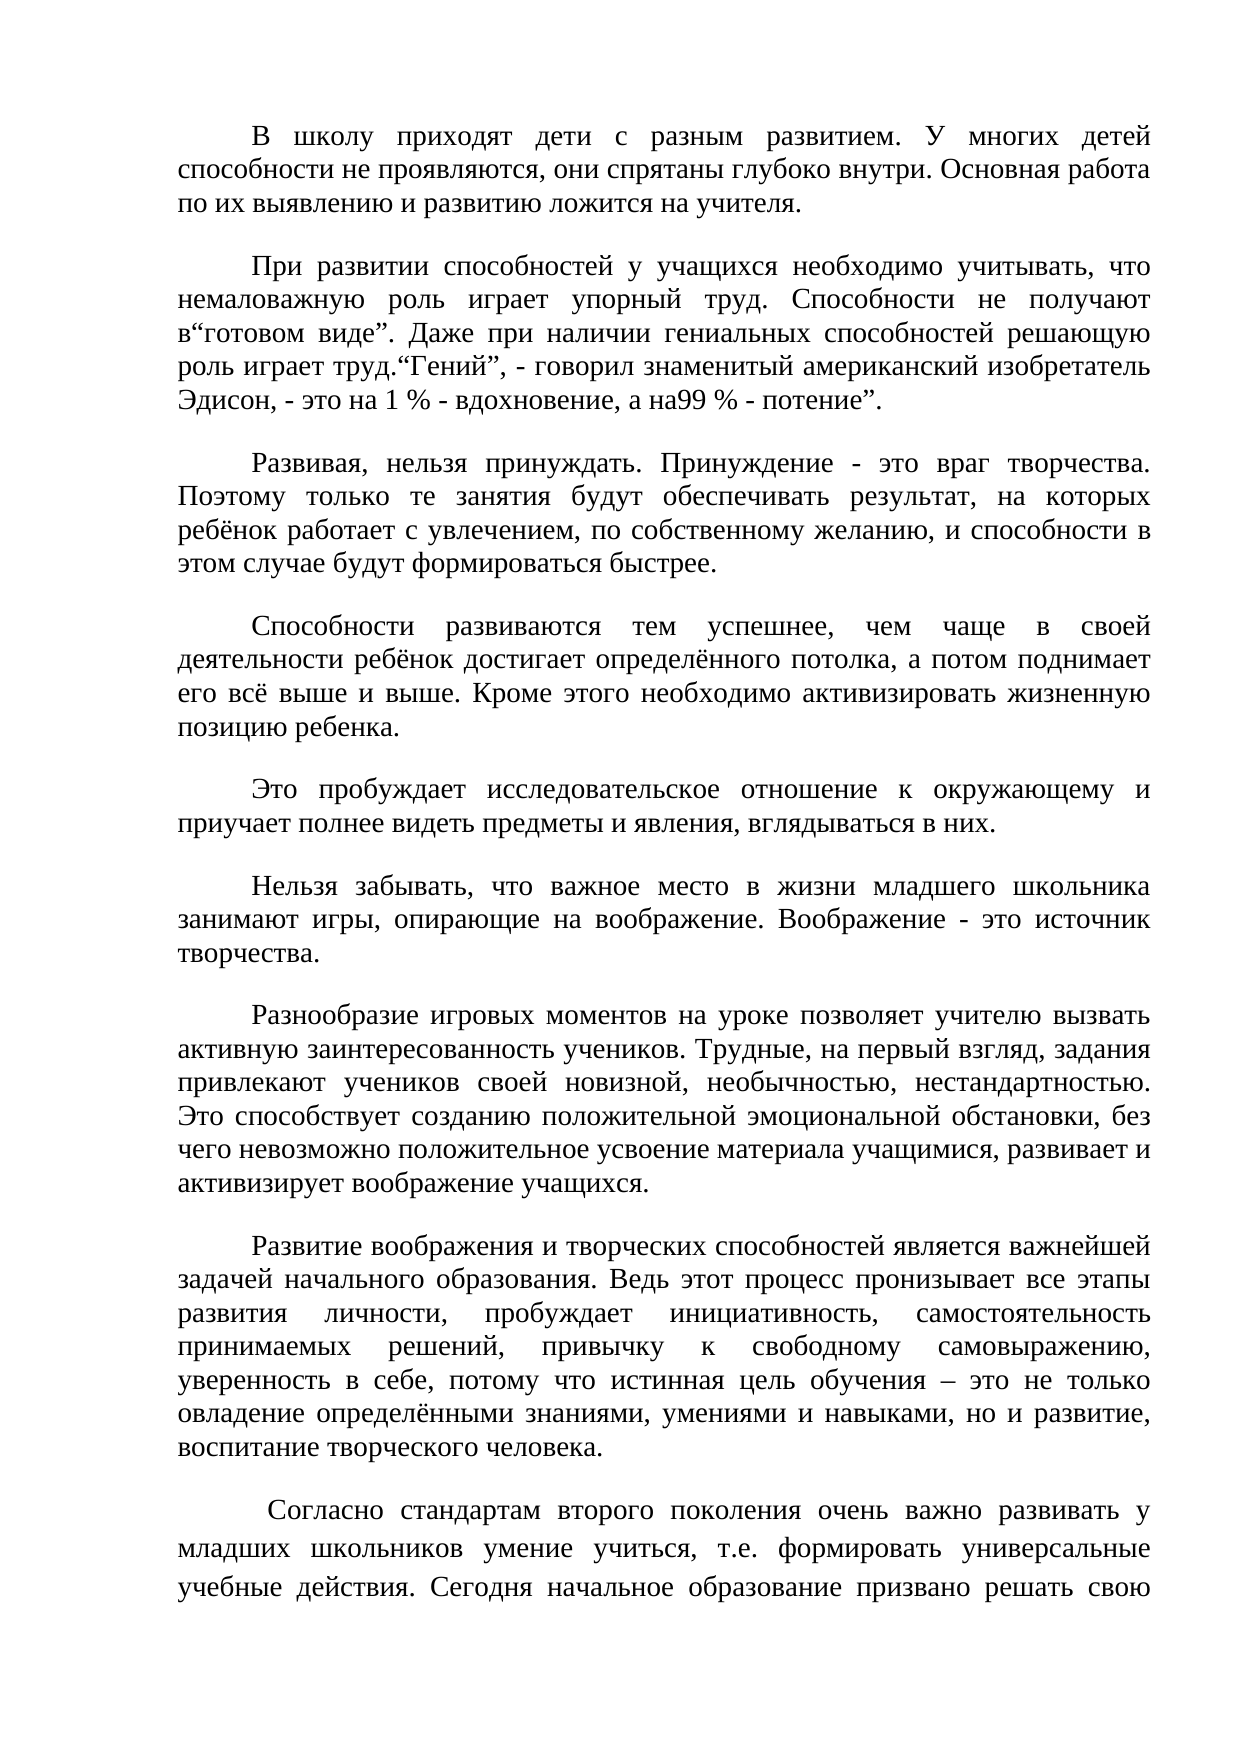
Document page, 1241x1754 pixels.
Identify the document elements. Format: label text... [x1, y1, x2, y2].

text Развитие воображения и творческих способностей является важнейшей задачей начального образования. Ведь этот процесс пронизывает все этапы развития личности, пробуждает инициативность, самостоятельность принимаемых решений, привычку к свободному самовыражению, уверенность в себе, потому что истинная цель обучения – это не только овладение определёнными знаниями, умениями и навыками, но и развитие, воспитание творческого человека. [177, 1228, 1152, 1463]
text Способности развиваются тем успешнее, чем чаще в своей деятельности ребёнок достигает определённого потолка, а потом поднимает его всё выше и выше. Кроме этого необходимо активизировать жизненную позицию ребенка. [177, 608, 1152, 742]
text В школу приходят дети с разным развитием. У многих детей способности не проявляются, они спрятаны глубоко внутри. Основная работа по их выявлению и развитию ложится на учителя. [177, 118, 1152, 219]
text Разнообразие игровых моментов на уроке позволяет учителю вызвать активную заинтересованность учеников. Трудные, на первый взгляд, задания привлекают учеников своей новизной, необычностью, нестандартностью. Это способствует созданию положительной эмоциональной обстановки, без чего невозможно положительное усвоение материала учащимися, развивает и активизирует воображение учащихся. [177, 997, 1152, 1199]
text Развивая, нельзя принуждать. Принуждение - это враг творчества. Поэтому только те занятия будут обеспечивать результат, на которых ребёнок работает с увлечением, по собственному желанию, и способности в этом случае будут формироваться быстрее. [177, 445, 1152, 579]
text Это пробуждает исследовательское отношение к окружающему и приучает полнее видеть предметы и явления, вглядываться в них. [177, 771, 1152, 838]
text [177, 1492, 1152, 1602]
text При развитии способностей у учащихся необходимо учитывать, что немаловажную роль играет упорный труд. Способности не получают в“готовом виде”. Даже при наличии гениальных способностей решающую роль играет труд.“Гений”, - говорил знаменитый американский изобретатель Эдисон, - это на 1 % - вдохновение, а на99 % - потение”. [177, 248, 1152, 416]
text Нельзя забывать, что важное место в жизни младшего школьника занимают игры, опирающие на воображение. Воображение - это источник творчества. [177, 868, 1152, 968]
